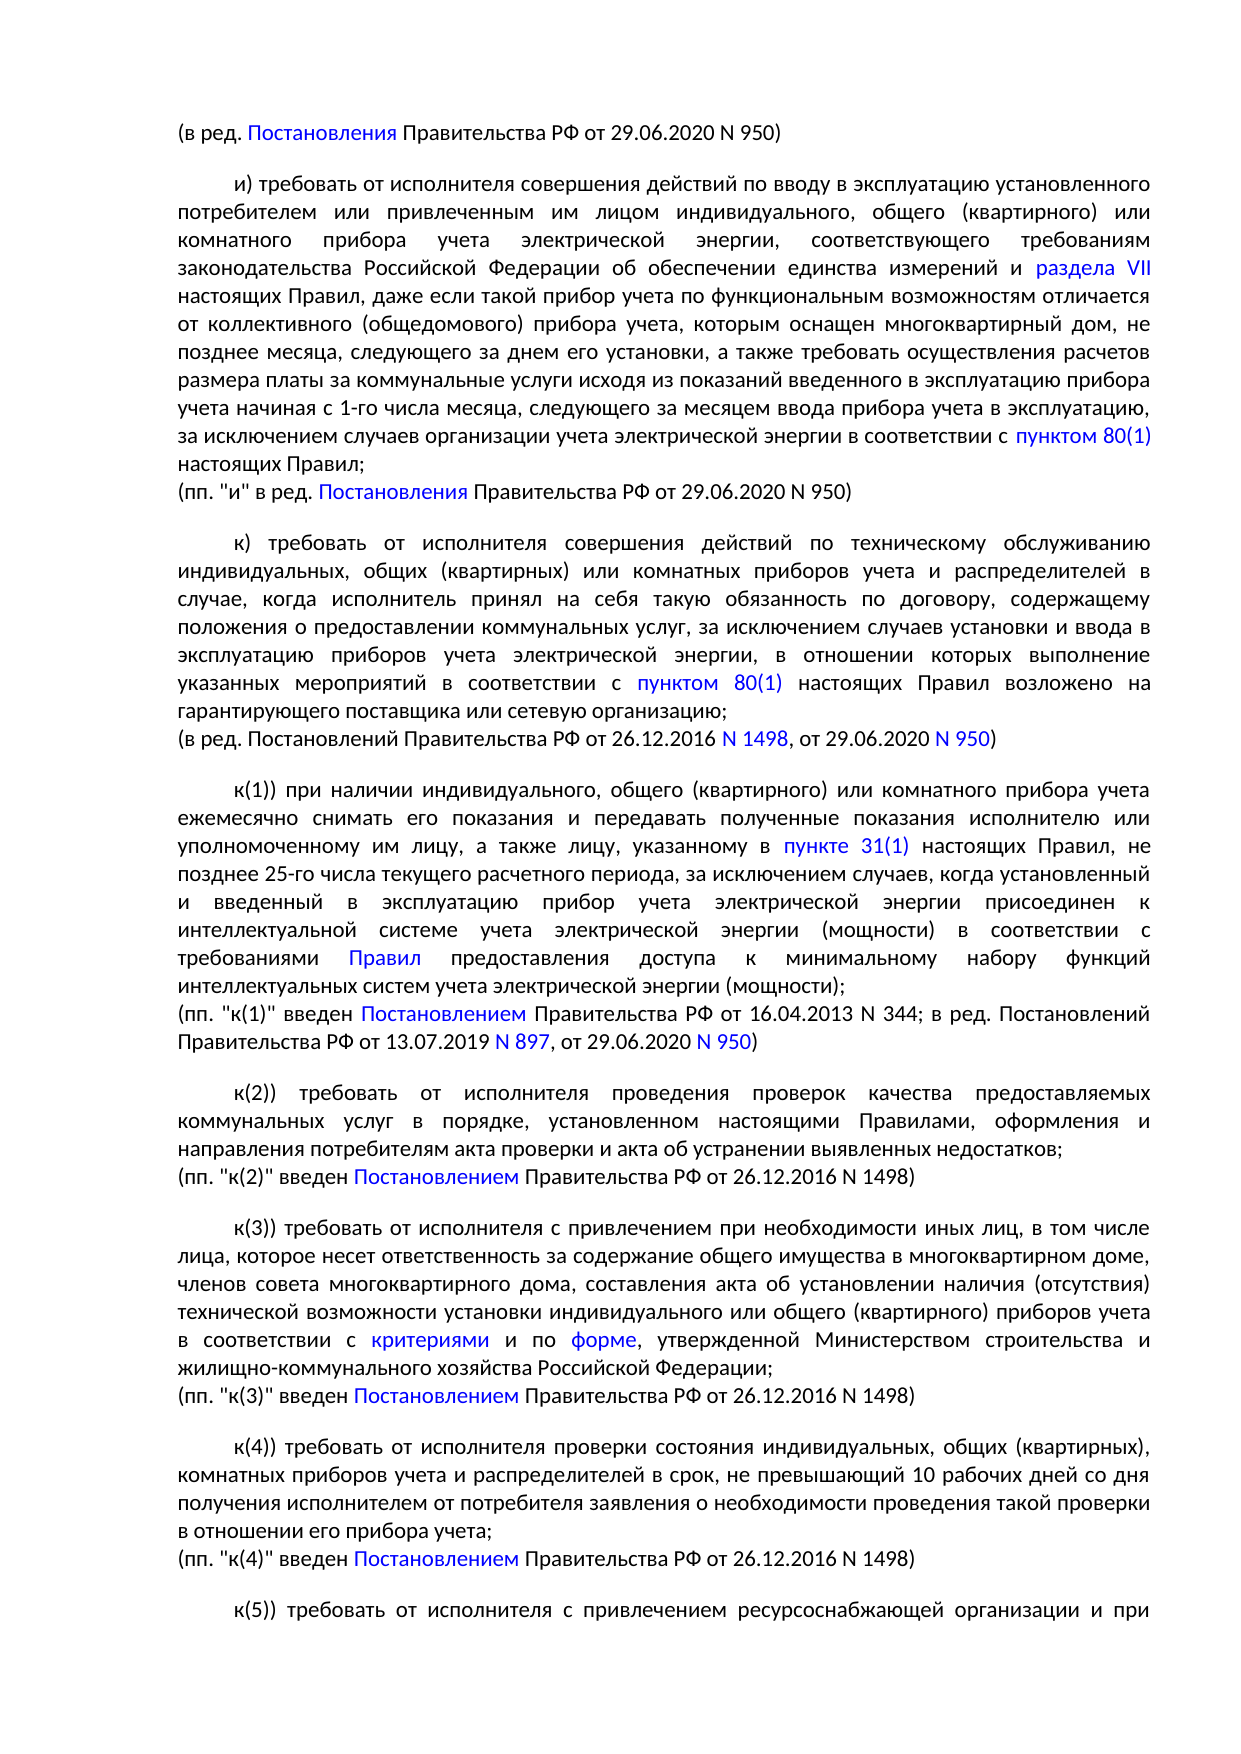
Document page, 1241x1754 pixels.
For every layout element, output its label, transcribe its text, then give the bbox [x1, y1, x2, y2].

text (пп. "к(4)" введен Постановлением Правительства РФ от 26.12.2016 N 1498) [177, 1544, 1152, 1573]
text к) требовать от исполнителя совершения действий по техническому обслуживанию индивидуальных, общих (квартирных) или комнатных приборов учета и распределителей в случае, когда исполнитель принял на себя такую обязанность по договору, содержащему положения о предоставлении коммунальных услуг, за исключением случаев установки и ввода в эксплуатацию приборов учета электрической энергии, в отношении которых выполнение указанных мероприятий в соответствии с пунктом 80(1) настоящих Правил возложено на гарантирующего поставщика или сетевую организацию; [177, 528, 1152, 724]
text (пп. "и" в ред. Постановления Правительства РФ от 29.06.2020 N 950) [177, 477, 1152, 505]
text (пп. "к(1)" введен Постановлением Правительства РФ от 16.04.2013 N 344; в ред. Постановлений Правительства РФ от 13.07.2019 N 897, от 29.06.2020 N 950) [177, 999, 1152, 1056]
text (в ред. Постановлений Правительства РФ от 26.12.2016 N 1498, от 29.06.2020 N 950) [177, 724, 1152, 752]
text (в ред. Постановления Правительства РФ от 29.06.2020 N 950) [177, 118, 1152, 146]
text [177, 1596, 1152, 1623]
text к(1)) при наличии индивидуального, общего (квартирного) или комнатного прибора учета ежемесячно снимать его показания и передавать полученные показания исполнителю или уполномоченному им лицу, а также лицу, указанному в пункте 31(1) настоящих Правил, не позднее 25-го числа текущего расчетного периода, за исключением случаев, когда установленный и введенный в эксплуатацию прибор учета электрической энергии присоединен к интеллектуальной системе учета электрической энергии (мощности) в соответствии с требованиями Правил предоставления доступа к минимальному набору функций интеллектуальных систем учета электрической энергии (мощности); [177, 775, 1152, 999]
text (пп. "к(3)" введен Постановлением Правительства РФ от 26.12.2016 N 1498) [177, 1382, 1152, 1409]
text к(2)) требовать от исполнителя проведения проверок качества предоставляемых коммунальных услуг в порядке, установленном настоящими Правилами, оформления и направления потребителям акта проверки и акта об устранении выявленных недостатков; [177, 1078, 1152, 1162]
text к(4)) требовать от исполнителя проверки состояния индивидуальных, общих (квартирных), комнатных приборов учета и распределителей в срок, не превышающий 10 рабочих дней со дня получения исполнителем от потребителя заявления о необходимости проведения такой проверки в отношении его прибора учета; [177, 1432, 1152, 1544]
text (пп. "к(2)" введен Постановлением Правительства РФ от 26.12.2016 N 1498) [177, 1162, 1152, 1191]
text к(3)) требовать от исполнителя с привлечением при необходимости иных лиц, в том числе лица, которое несет ответственность за содержание общего имущества в многоквартирном доме, членов совета многоквартирного дома, составления акта об установлении наличия (отсутствия) технической возможности установки индивидуального или общего (квартирного) приборов учета в соответствии с критериями и по форме, утвержденной Министерством строительства и жилищно-коммунального хозяйства Российской Федерации; [177, 1213, 1152, 1382]
text и) требовать от исполнителя совершения действий по вводу в эксплуатацию установленного потребителем или привлеченным им лицом индивидуального, общего (квартирного) или комнатного прибора учета электрической энергии, соответствующего требованиям законодательства Российской Федерации об обеспечении единства измерений и раздела VII настоящих Правил, даже если такой прибор учета по функциональным возможностям отличается от коллективного (общедомового) прибора учета, которым оснащен многоквартирный дом, не позднее месяца, следующего за днем его установки, а также требовать осуществления расчетов размера платы за коммунальные услуги исходя из показаний введенного в эксплуатацию прибора учета начиная с 1-го числа месяца, следующего за месяцем ввода прибора учета в эксплуатацию, за исключением случаев организации учета электрической энергии в соответствии с пунктом 80(1) настоящих Правил; [177, 169, 1152, 477]
